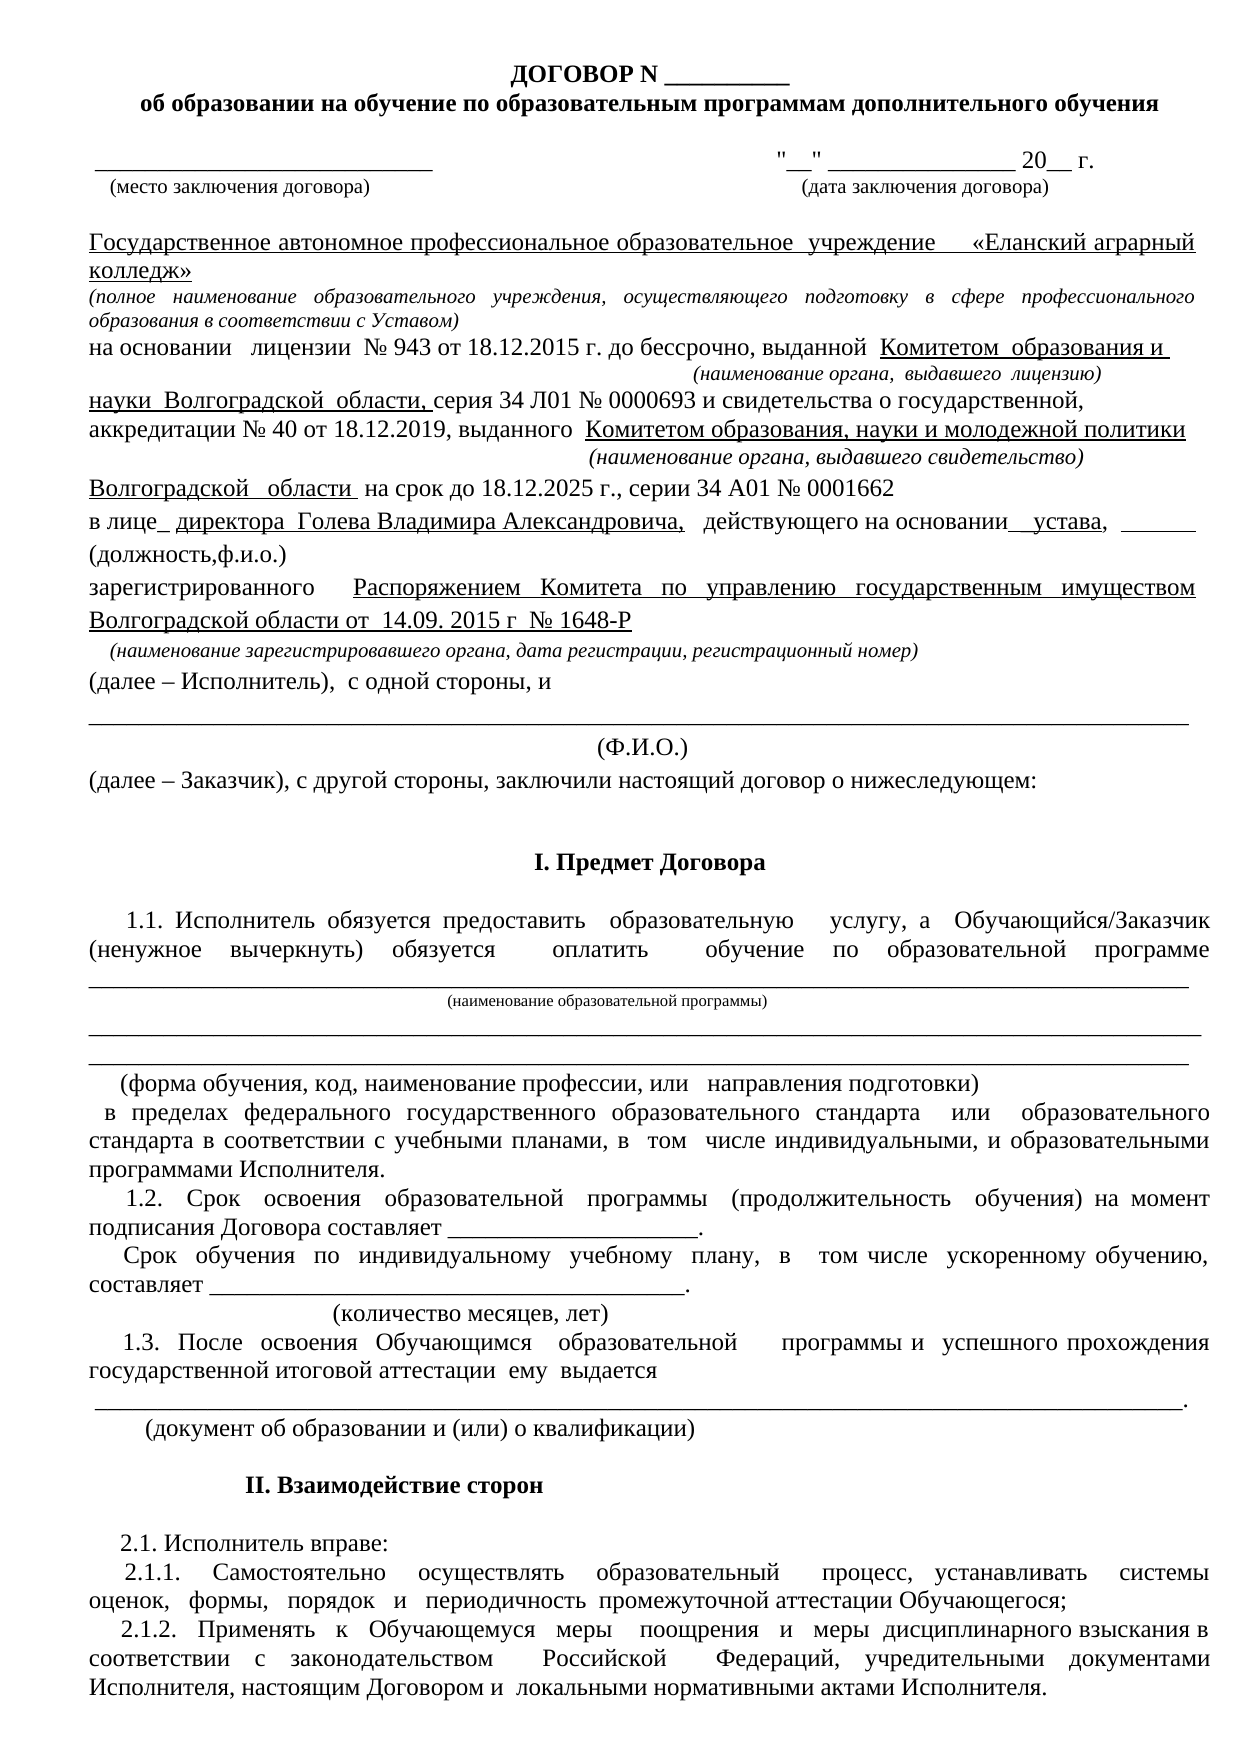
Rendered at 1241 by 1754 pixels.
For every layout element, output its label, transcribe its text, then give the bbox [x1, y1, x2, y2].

text 1.2. Срок освоения образовательной программы (продолжительность обучения) на момент подписания Договора составляет ____________________. [89, 1183, 1211, 1240]
text (количество месяцев, лет) [89, 1298, 1211, 1327]
text 1.1. Исполнитель обязуется предоставить образовательную услугу, а Обучающийся/Заказчик (ненужное вычеркнуть) обязуется оплатить обучение по образовательной программе ________________________________________________________________________________________ [89, 905, 1211, 991]
text Срок обучения по индивидуальному учебному плану, в том числе ускоренному обучению, составляет ______________________________________. [89, 1240, 1211, 1298]
text I. Предмет Договора [89, 847, 1211, 876]
text (наименование органа, выдавшего свидетельство) [89, 443, 1196, 469]
text (наименование зарегистрировавшего органа, дата регистрации, регистрационный номер) [89, 638, 1196, 662]
text (полное наименование образовательного учреждения, осуществляющего подготовку в сфере профессионального образования в соответствии с Уставом) [89, 284, 1196, 332]
text на основании лицензии № 943 от 18.12.2015 г. до бессрочно, выданной Комитетом образования и [89, 332, 1196, 361]
text в лице_ директора Голева Владимира Александровича, действующего на основании _устава, [89, 506, 1196, 535]
text об образовании на обучение по образовательным программам дополнительного обучения [89, 88, 1211, 117]
text (далее – Заказчик), с другой стороны, заключили настоящий договор о нижеследующем: [89, 765, 1196, 793]
text 2.1. Исполнитель вправе: [89, 1528, 1211, 1557]
text 1.3. После освоения Обучающимся образовательной программы и успешного прохождения государственной итоговой аттестации ему выдается [89, 1327, 1211, 1384]
text II. Взаимодействие сторон [89, 1470, 1211, 1499]
text в пределах федерального государственного образовательного стандарта или образовательного стандарта в соответствии с учебными планами, в том числе индивидуальными, и образовательными программами Исполнителя. [89, 1097, 1211, 1183]
text (наименование органа, выдавшего лицензию) [89, 361, 1196, 385]
text зарегистрированного Распоряжением Комитета по управлению государственным имуществом Волгоградской области от 14.09. 2015 г № 1648-Р [89, 572, 1196, 634]
text (наименование образовательной программы) [89, 991, 1211, 1010]
text Государственное автономное профессиональное образовательное учреждение «Еланский аграрный колледж» [89, 253, 1196, 284]
text (далее – Исполнитель), с одной стороны, и ________________________________________________________________________________________ [89, 666, 1196, 727]
text (Ф.И.О.) [89, 732, 1196, 761]
text (документ об образовании и (или) о квалификации) [89, 1413, 1211, 1442]
text ДОГОВОР N __________ [89, 59, 1211, 88]
text Волгоградской области на срок до 18.12.2025 г., серии 34 А01 № 0001662 [89, 473, 1196, 502]
text 2.1.2. Применять к Обучающемуся меры поощрения и меры дисциплинарного взыскания в соответствии с законодательством Российской Федераций, учредительными документами Исполнителя, настоящим Договором и локальными нормативными актами Исполнителя. [89, 1614, 1211, 1700]
text аккредитации № 40 от 18.12.2019, выданного Комитетом образования, науки и молодежной политики [89, 414, 1196, 443]
text 2.1.1. Самостоятельно осуществлять образовательный процесс, устанавливать системы оценок, формы, порядок и периодичность промежуточной аттестации Обучающегося; [89, 1557, 1211, 1614]
text (место заключения договора) (дата заключения договора) [89, 174, 1211, 198]
text Государственное автономное профессиональное образовательное учреждение «Еланский аграрный колледж» [89, 227, 1196, 252]
text (форма обучения, код, наименование профессии, или направления подготовки) [89, 1068, 1211, 1097]
text науки Волгоградской области, серия 34 Л01 № 0000693 и свидетельства о государственной, [89, 385, 1196, 414]
text _______________________________________________________________________________________. [89, 1384, 1211, 1413]
text (должность,ф.и.о.) [89, 539, 1196, 568]
text _________________________________________________________________________________________ ________________________________________________________________________________________ [89, 1010, 1211, 1068]
text ___________________________ "__" _______________ 20__ г. [89, 145, 1211, 174]
